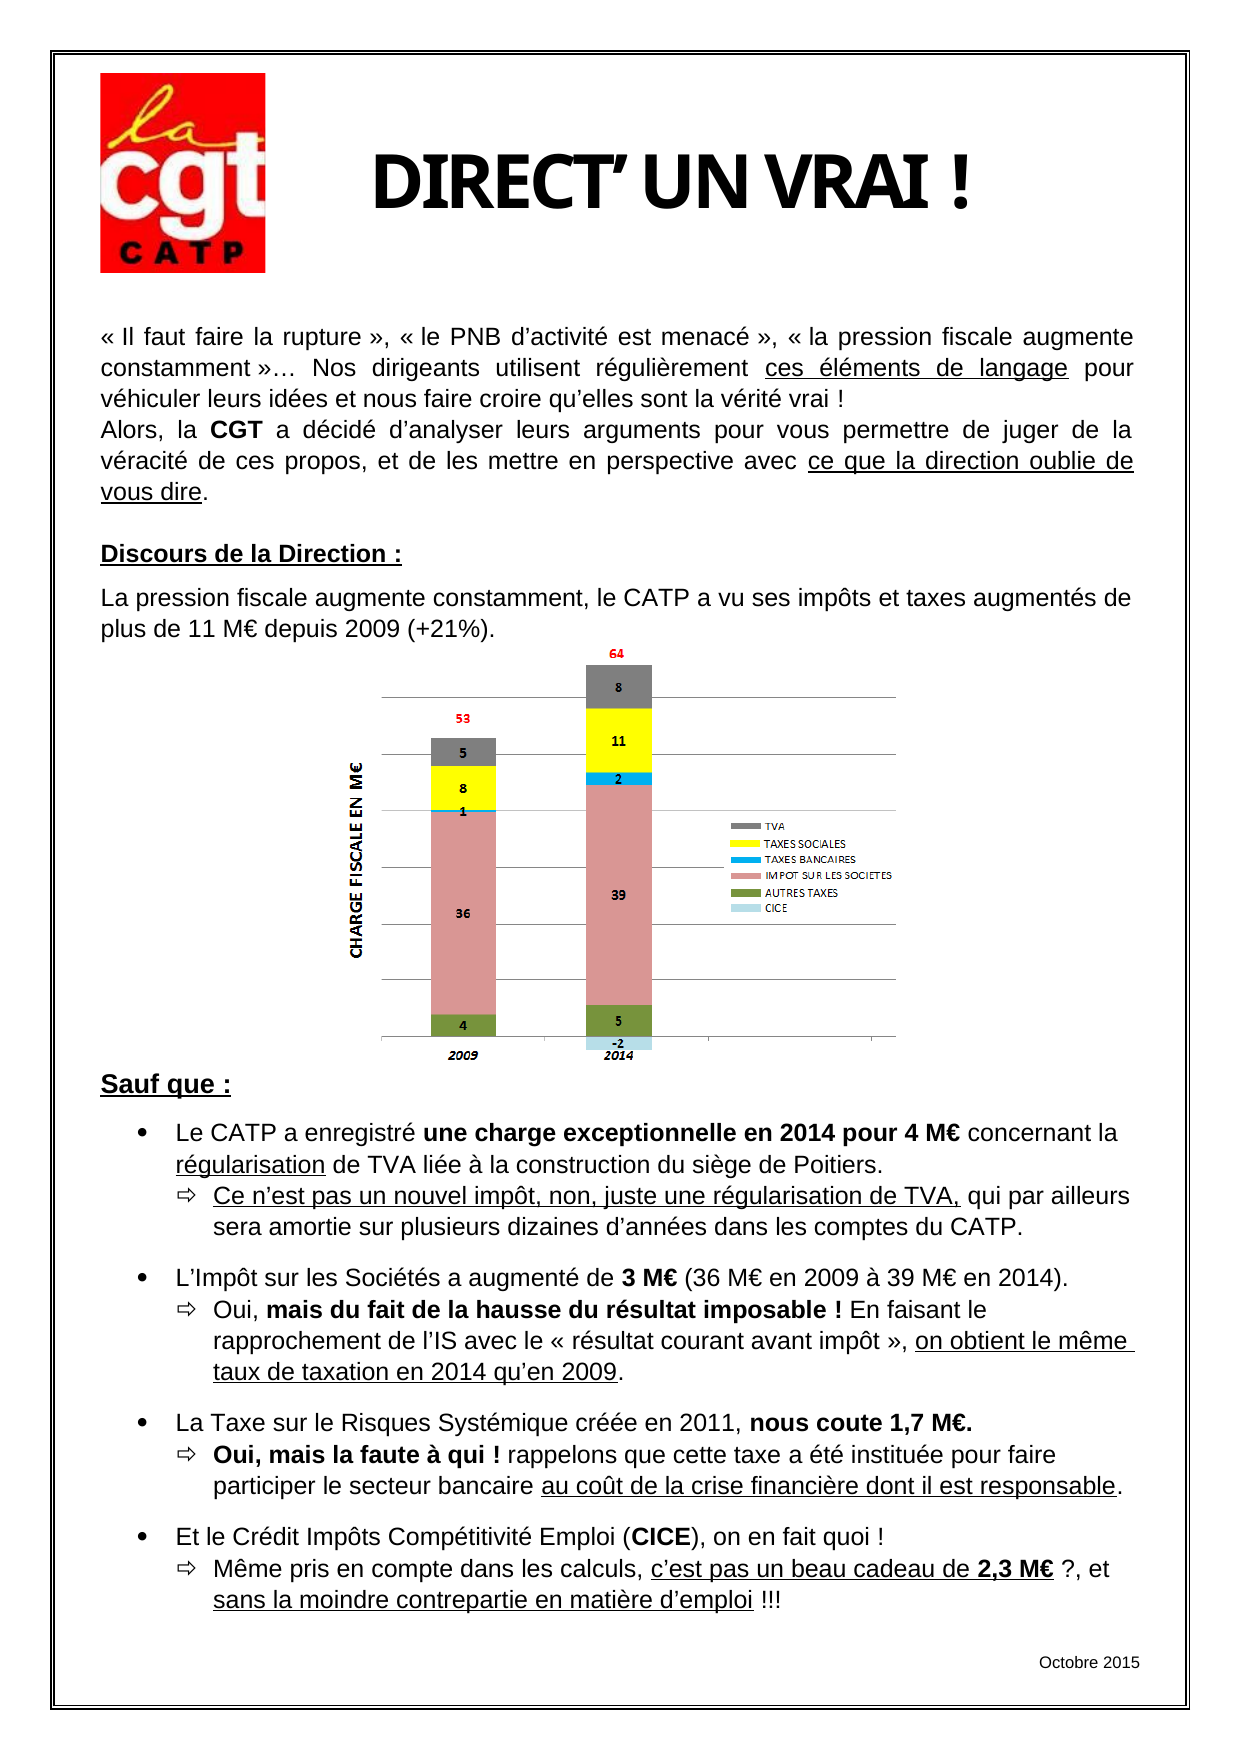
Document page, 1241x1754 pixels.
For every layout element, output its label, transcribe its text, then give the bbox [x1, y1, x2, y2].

list Le CATP a enregistré une charge exceptionnelle en 2014 pour 4 M€ concernant la régularisation de TVA liée à la construction du siège de Poitiers. [138, 1118, 1140, 1178]
list Oui, mais du fait de la hausse du résultat imposable ! En faisant le rapprochement de l’IS avec le « résultat courant avant impôt », on obtient le même taux de taxation en 2014 qu’en 2009. [175, 1294, 1140, 1386]
text Alors, la CGT a décidé d’analyser leurs arguments pour vous permettre de juger de la véracité de ces propos, et de les mettre en perspective avec ce que la direction oublie de vous dire. [100, 415, 1134, 506]
text Octobre 2015 [174, 1653, 1140, 1672]
text Discours de la Direction : [100, 539, 1134, 568]
list La Taxe sur le Risques Systémique créée en 2011, nous coute 1,7 M€. [138, 1408, 1140, 1437]
text Sauf que : [100, 1068, 1140, 1099]
list Même pris en compte dans les calculs, c’est pas un beau cadeau de 2,3 M€ ?, et sans la moindre contrepartie en matière d’emploi !!! [175, 1553, 1140, 1613]
text « Il faut faire la rupture », « le PNB d’activité est menacé », « la pression fiscale augmente constamment »… Nos dirigeants utilisent régulièrement ces éléments de langage pour véhiculer leurs idées et nous faire croire qu’elles sont la vérité vrai ! [100, 322, 1134, 413]
list L’Impôt sur les Sociétés a augmenté de 3 M€ (36 M€ en 2009 à 39 M€ en 2014). [138, 1263, 1140, 1292]
list Oui, mais la faute à qui ! rappelons que cette taxe a été instituée pour faire participer le secteur bancaire au coût de la crise financière dont il est responsable. [175, 1439, 1140, 1499]
picture [344, 645, 896, 1066]
text La pression fiscale augmente constamment, le CATP a vu ses impôts et taxes augmentés de plus de 11 M€ depuis 2009 (+21%). [100, 583, 1134, 643]
picture [100, 73, 266, 273]
list Ce n’est pas un nouvel impôt, non, juste une régularisation de TVA, qui par ailleurs sera amortie sur plusieurs dizaines d’années dans les comptes du CATP. [175, 1181, 1140, 1241]
list Et le Crédit Impôts Compétitivité Emploi (CICE), on en fait quoi ! [138, 1522, 1140, 1551]
